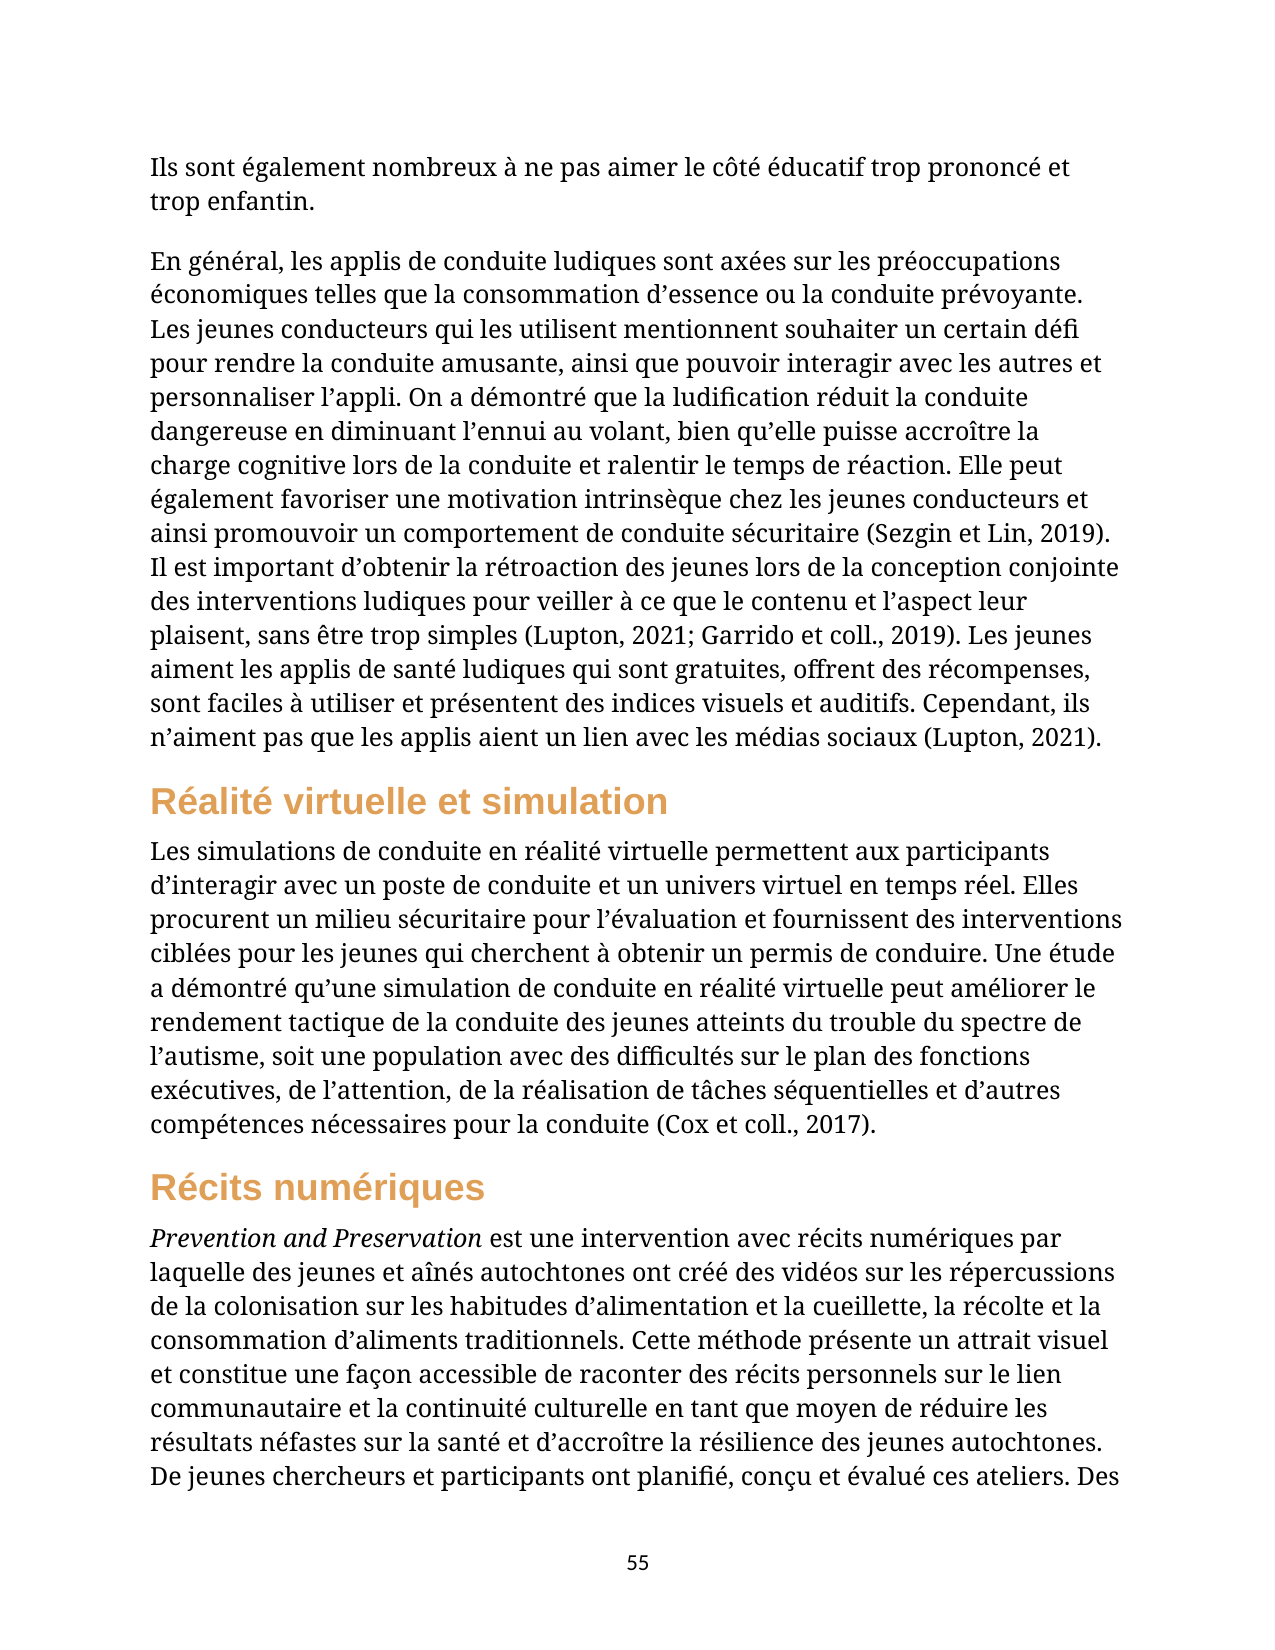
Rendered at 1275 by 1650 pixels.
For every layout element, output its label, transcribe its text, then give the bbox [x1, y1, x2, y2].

subtitle Réalité virtuelle et simulation [150, 779, 1125, 822]
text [150, 150, 1125, 218]
subtitle Récits numériques [150, 1166, 1125, 1209]
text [150, 1220, 1125, 1493]
text En général, les applis de conduite ludiques sont axées sur les préoccupations économiques telles que la consommation d’essence ou la conduite prévoyante. Les jeunes conducteurs qui les utilisent mentionnent souhaiter un certain défi pour rendre la conduite amusante, ainsi que pouvoir interagir avec les autres et personnaliser l’appli. On a démontré que la ludification réduit la conduite dangereuse en diminuant l’ennui au volant, bien qu’elle puisse accroître la charge cognitive lors de la conduite et ralentir le temps de réaction. Elle peut également favoriser une motivation intrinsèque chez les jeunes conducteurs et ainsi promouvoir un comportement de conduite sécuritaire (Sezgin et Lin, 2019). Il est important d’obtenir la rétroaction des jeunes lors de la conception conjointe des interventions ludiques pour veiller à ce que le contenu et l’aspect leur plaisent, sans être trop simples (Lupton, 2021; Garrido et coll., 2019). Les jeunes aiment les applis de santé ludiques qui sont gratuites, offrent des récompenses, sont faciles à utiliser et présentent des indices visuels et auditifs. Cependant, ils n’aiment pas que les applis aient un lien avec les médias sociaux (Lupton, 2021). [150, 243, 1125, 754]
text Les simulations de conduite en réalité virtuelle permettent aux participants d’interagir avec un poste de conduite et un univers virtuel en temps réel. Elles procurent un milieu sécuritaire pour l’évaluation et fournissent des interventions ciblées pour les jeunes qui cherchent à obtenir un permis de conduire. Une étude a démontré qu’une simulation de conduite en réalité virtuelle peut améliorer le rendement tactique de la conduite des jeunes atteints du trouble du spectre de l’autisme, soit une population avec des difficultés sur le plan des fonctions exécutives, de l’attention, de la réalisation de tâches séquentielles et d’autres compétences nécessaires pour la conduite (Cox et coll., 2017). [150, 834, 1125, 1141]
